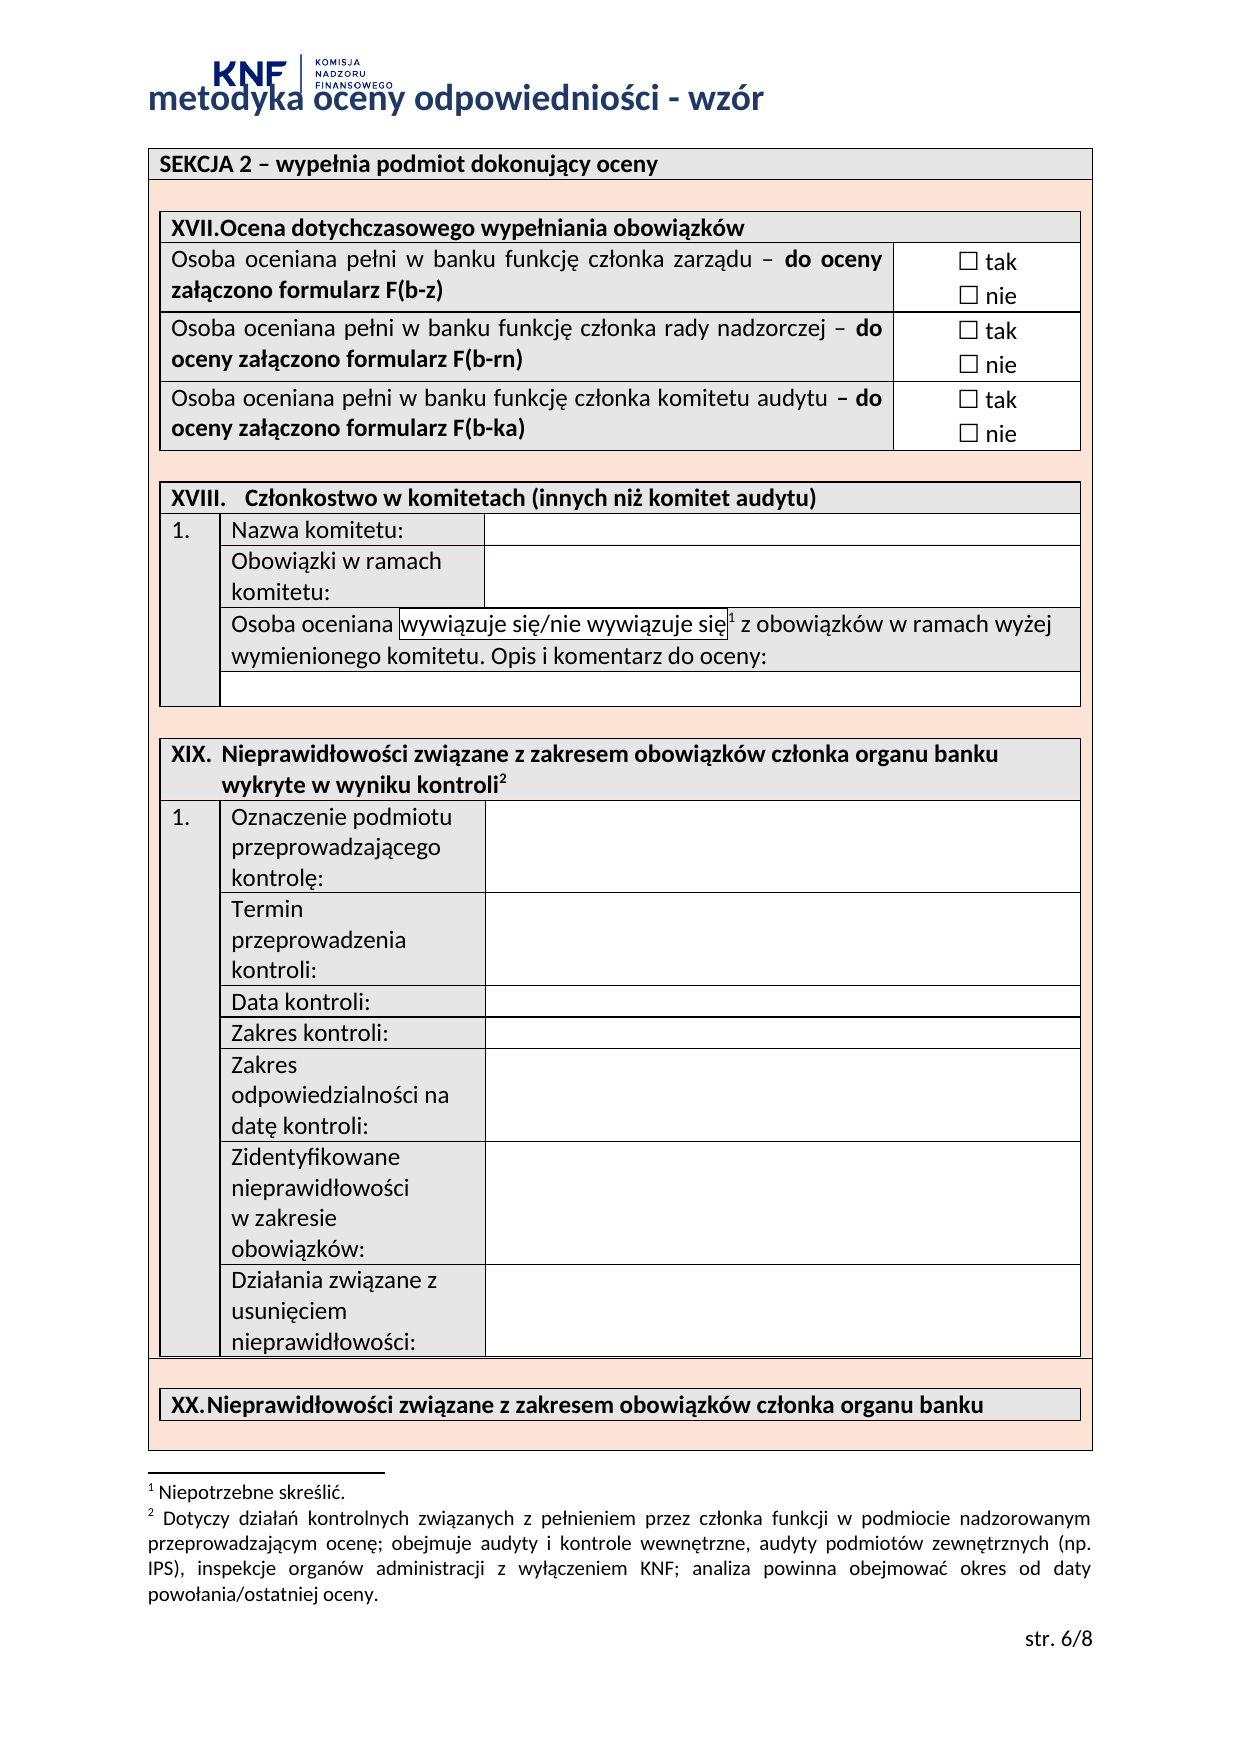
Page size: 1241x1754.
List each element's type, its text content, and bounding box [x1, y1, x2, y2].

picture [200, 41, 406, 107]
table_header SEKCJA 2 – wypełnia podmiot dokonujący oceny [149, 149, 1092, 179]
picture [319, 95, 327, 107]
table_cell [149, 1359, 1092, 1450]
table_cell [149, 180, 1092, 1357]
picture [236, 95, 243, 107]
picture [374, 95, 380, 107]
picture [216, 95, 224, 107]
